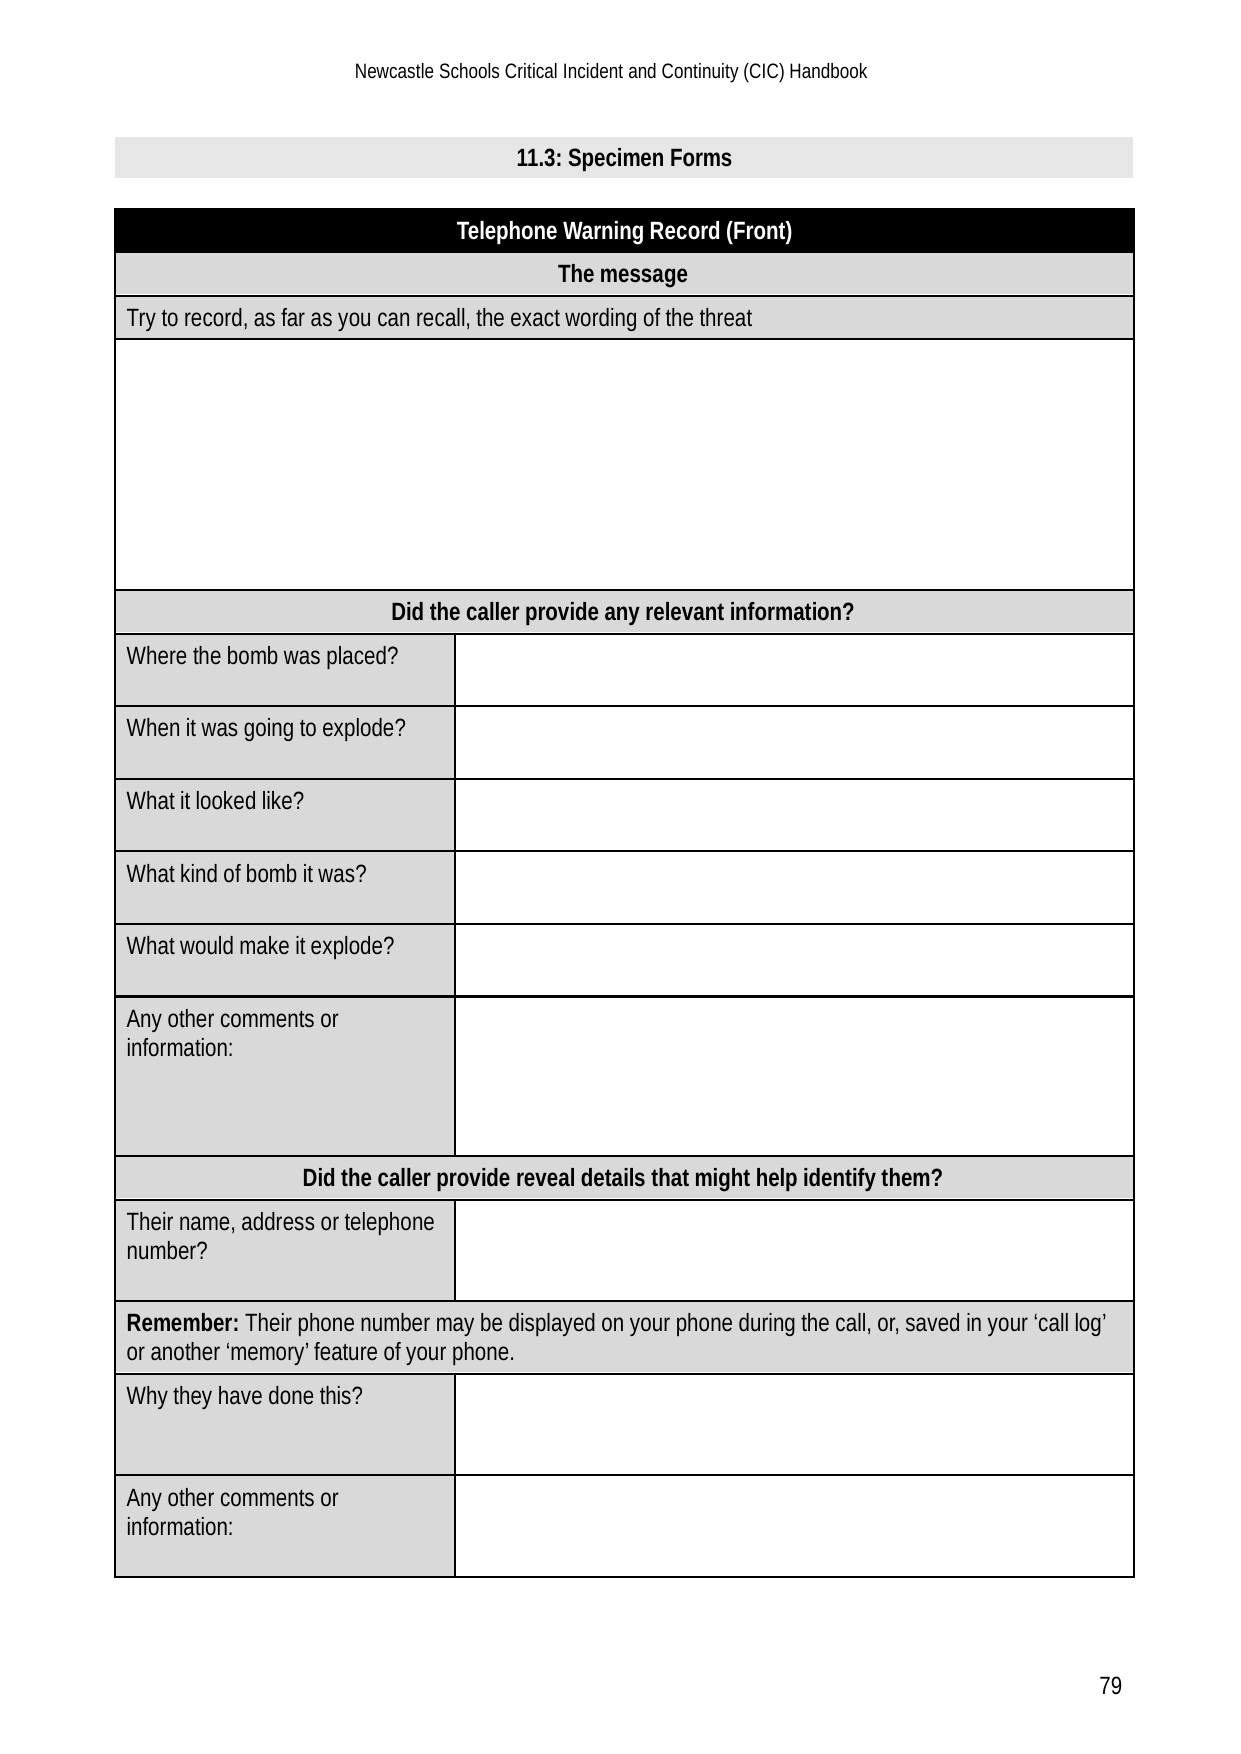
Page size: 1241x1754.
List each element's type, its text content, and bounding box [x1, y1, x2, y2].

table_cell The message [116, 253, 1133, 294]
table_cell [456, 998, 1133, 1155]
table_cell What kind of bomb it was? [116, 852, 454, 923]
table_cell When it was going to explode? [116, 707, 454, 778]
table_cell [116, 340, 1133, 589]
table_cell Try to record, as far as you can recall, the exact wording of the threat [116, 297, 1133, 338]
table_cell Why they have done this? [116, 1375, 454, 1474]
table_cell [456, 780, 1133, 850]
table_cell What would make it explode? [116, 925, 454, 995]
table_cell [456, 1375, 1133, 1474]
table_header 11.3: Specimen Forms [115, 137, 1133, 178]
table_cell [456, 635, 1133, 705]
table_cell [456, 1476, 1133, 1576]
table_cell Any other comments or information: [116, 1476, 454, 1576]
table_cell What it looked like? [116, 780, 454, 850]
table_cell Remember: Their phone number may be displayed on your phone during the call, or, saved in your ‘call log’ or another ‘memory’ feature of your phone. [116, 1302, 1133, 1372]
table_cell Did the caller provide reveal details that might help identify them? [116, 1157, 1133, 1198]
table_cell Any other comments or information: [116, 998, 454, 1155]
table_header Telephone Warning Record (Front) [116, 210, 1133, 251]
table_cell [456, 707, 1133, 778]
table_cell [456, 852, 1133, 923]
table_cell Where the bomb was placed? [116, 635, 454, 705]
table_cell Their name, address or telephone number? [116, 1201, 454, 1300]
table_cell Did the caller provide any relevant information? [116, 591, 1133, 632]
table_cell [456, 925, 1133, 995]
table_cell [456, 1201, 1133, 1300]
